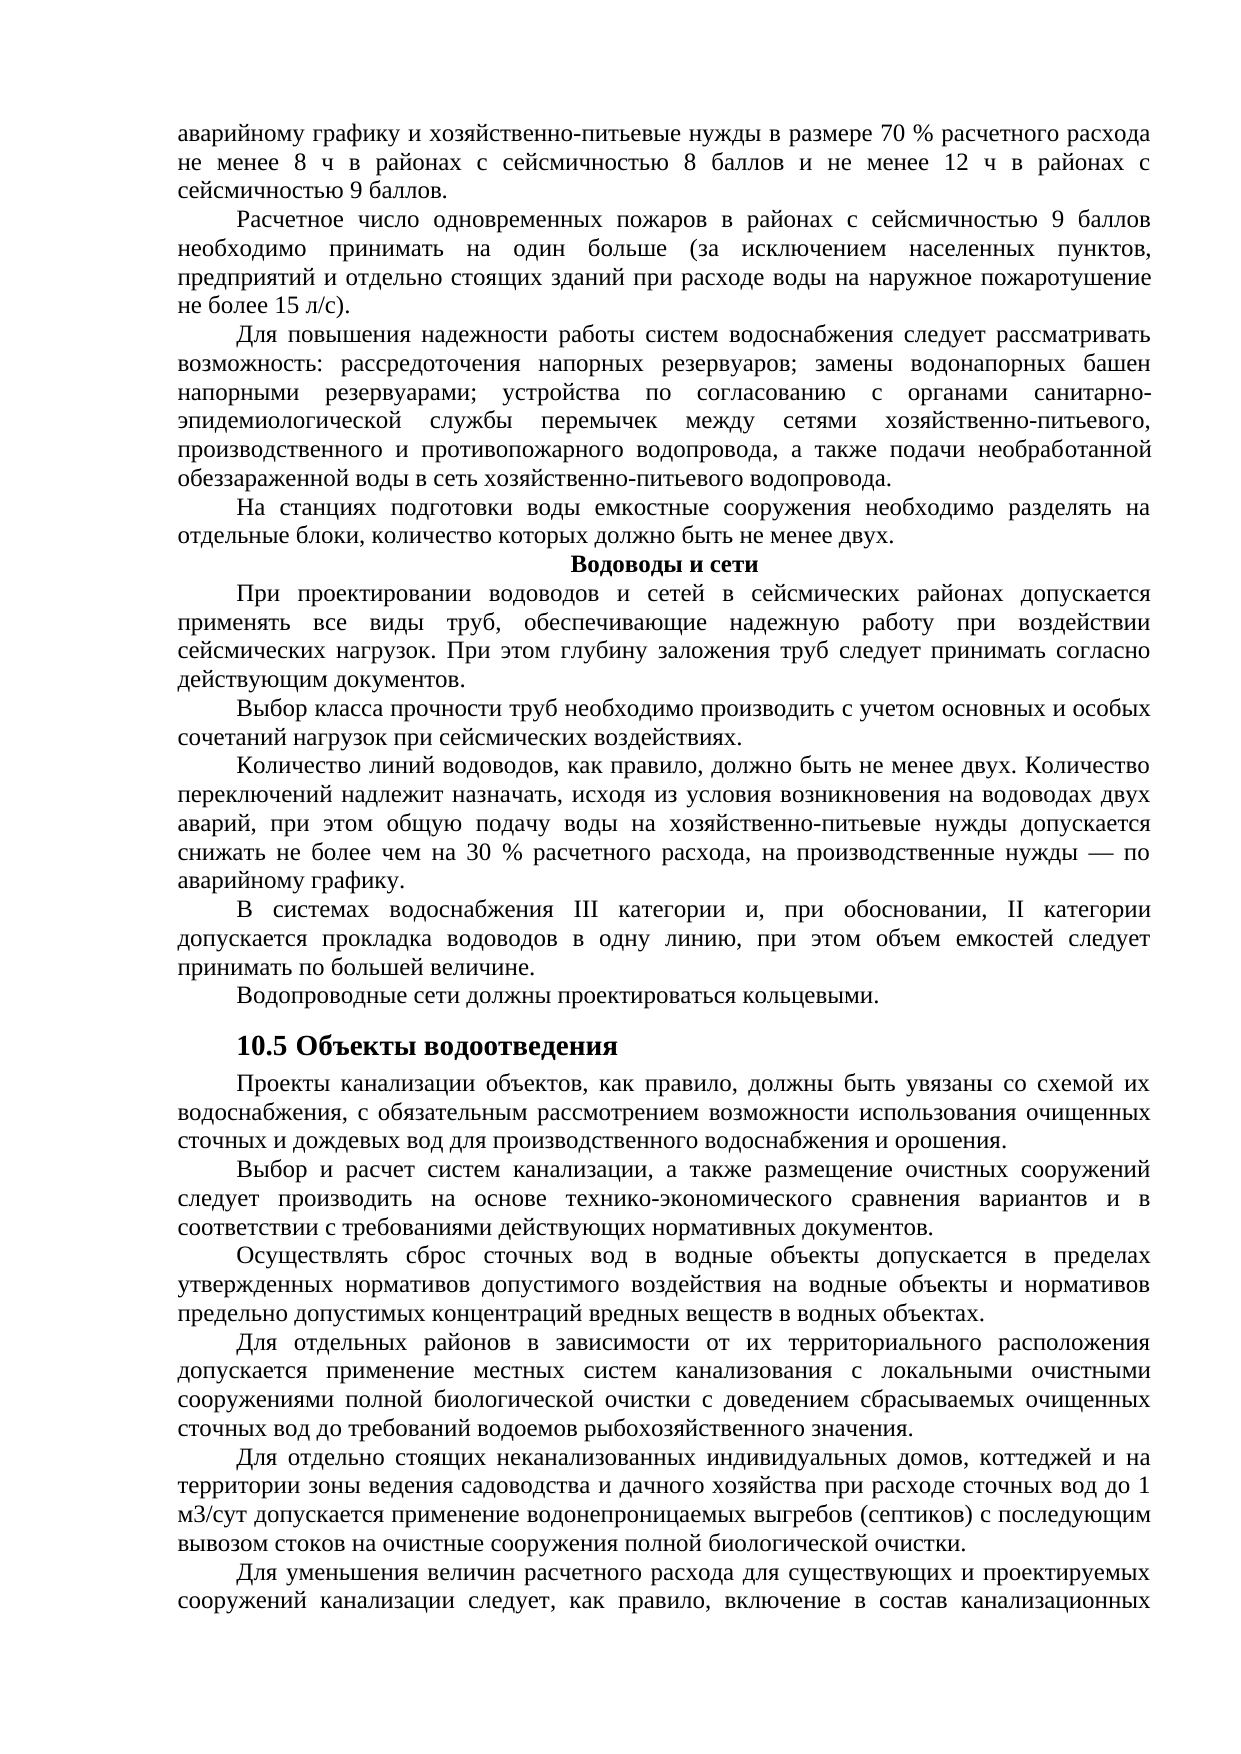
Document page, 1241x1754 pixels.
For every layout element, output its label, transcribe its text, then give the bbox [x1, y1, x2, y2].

text Водоводы и сети [177, 549, 1152, 578]
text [177, 118, 1152, 204]
text Осуществлять сброс сточных вод в водные объекты допускается в пределах утвержденных нормативов допустимого воздействия на водные объекты и нормативов предельно допустимых концентраций вредных веществ в водных объектах. [177, 1240, 1152, 1327]
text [177, 1557, 1152, 1614]
text Выбор и расчет систем канализации, а также размещение очистных сооружений следует производить на основе технико-экономического сравнения вариантов и в соответствии с требованиями действующих нормативных документов. [177, 1154, 1152, 1240]
text Количество линий водоводов, как правило, должно быть не менее двух. Количество переключений надлежит назначать, исходя из условия возникновения на водоводах двух аварий, при этом общую подачу воды на хозяйственно-питьевые нужды допускается снижать не более чем на 30 % расчетного расхода, на производственные нужды — по аварийному графику. [177, 751, 1152, 894]
text Водопроводные сети должны проектироваться кольцевыми. [177, 981, 1152, 1009]
subtitle Объекты водоотведения [177, 1028, 1152, 1062]
text В системах водоснабжения III категории и, при обосновании, II категории допускается прокладка водоводов в одну линию, при этом объем емкостей следует принимать по большей величине. [177, 894, 1152, 981]
text На станциях подготовки воды емкостные сооружения необходимо разделять на отдельные блоки, количество которых должно быть не менее двух. [177, 492, 1152, 549]
text Для отдельно стоящих неканализованных индивидуальных домов, коттеджей и на территории зоны ведения садоводства и дачного хозяйства при расходе сточных вод до 1 м3/сут допускается применение водонепроницаемых выгребов (септиков) с последующим вывозом стоков на очистные сооружения полной биологической очистки. [177, 1442, 1152, 1557]
text Для отдельных районов в зависимости от их территориального расположения допускается применение местных систем канализования с локальными очистными сооружениями полной биологической очистки с доведением сбрасываемых очищенных сточных вод до требований водоемов рыбохозяйственного значения. [177, 1327, 1152, 1442]
text Для повышения надежности работы систем водоснабжения следует рассматривать возможность: рассредоточения напорных резервуаров; замены водонапорных башен напорными резервуарами; устройства по согласованию с органами санитарно-эпидемиологической службы перемычек между сетями хозяйственно-питьевого, производственного и противопожарного водопровода, а также подачи необработанной обеззараженной воды в сеть хозяйственно-питьевого водопровода. [177, 319, 1152, 492]
text Выбор класса прочности труб необходимо производить с учетом основных и особых сочетаний нагрузок при сейсмических воздействиях. [177, 693, 1152, 751]
text Проекты канализации объектов, как правило, должны быть увязаны со схемой их водоснабжения, с обязательным рассмотрением возможности использования очищенных сточных и дождевых вод для производственного водоснабжения и орошения. [177, 1068, 1152, 1154]
text При проектировании водоводов и сетей в сейсмических районах допускается применять все виды труб, обеспечивающие надежную работу при воздействии сейсмических нагрузок. При этом глубину заложения труб следует принимать согласно действующим документов. [177, 578, 1152, 693]
text Расчетное число одновременных пожаров в районах с сейсмичностью 9 баллов необходимо принимать на один больше (за исключением населенных пунктов, предприятий и отдельно стоящих зданий при расходе воды на наружное пожаротушение не более 15 л/с). [177, 204, 1152, 319]
